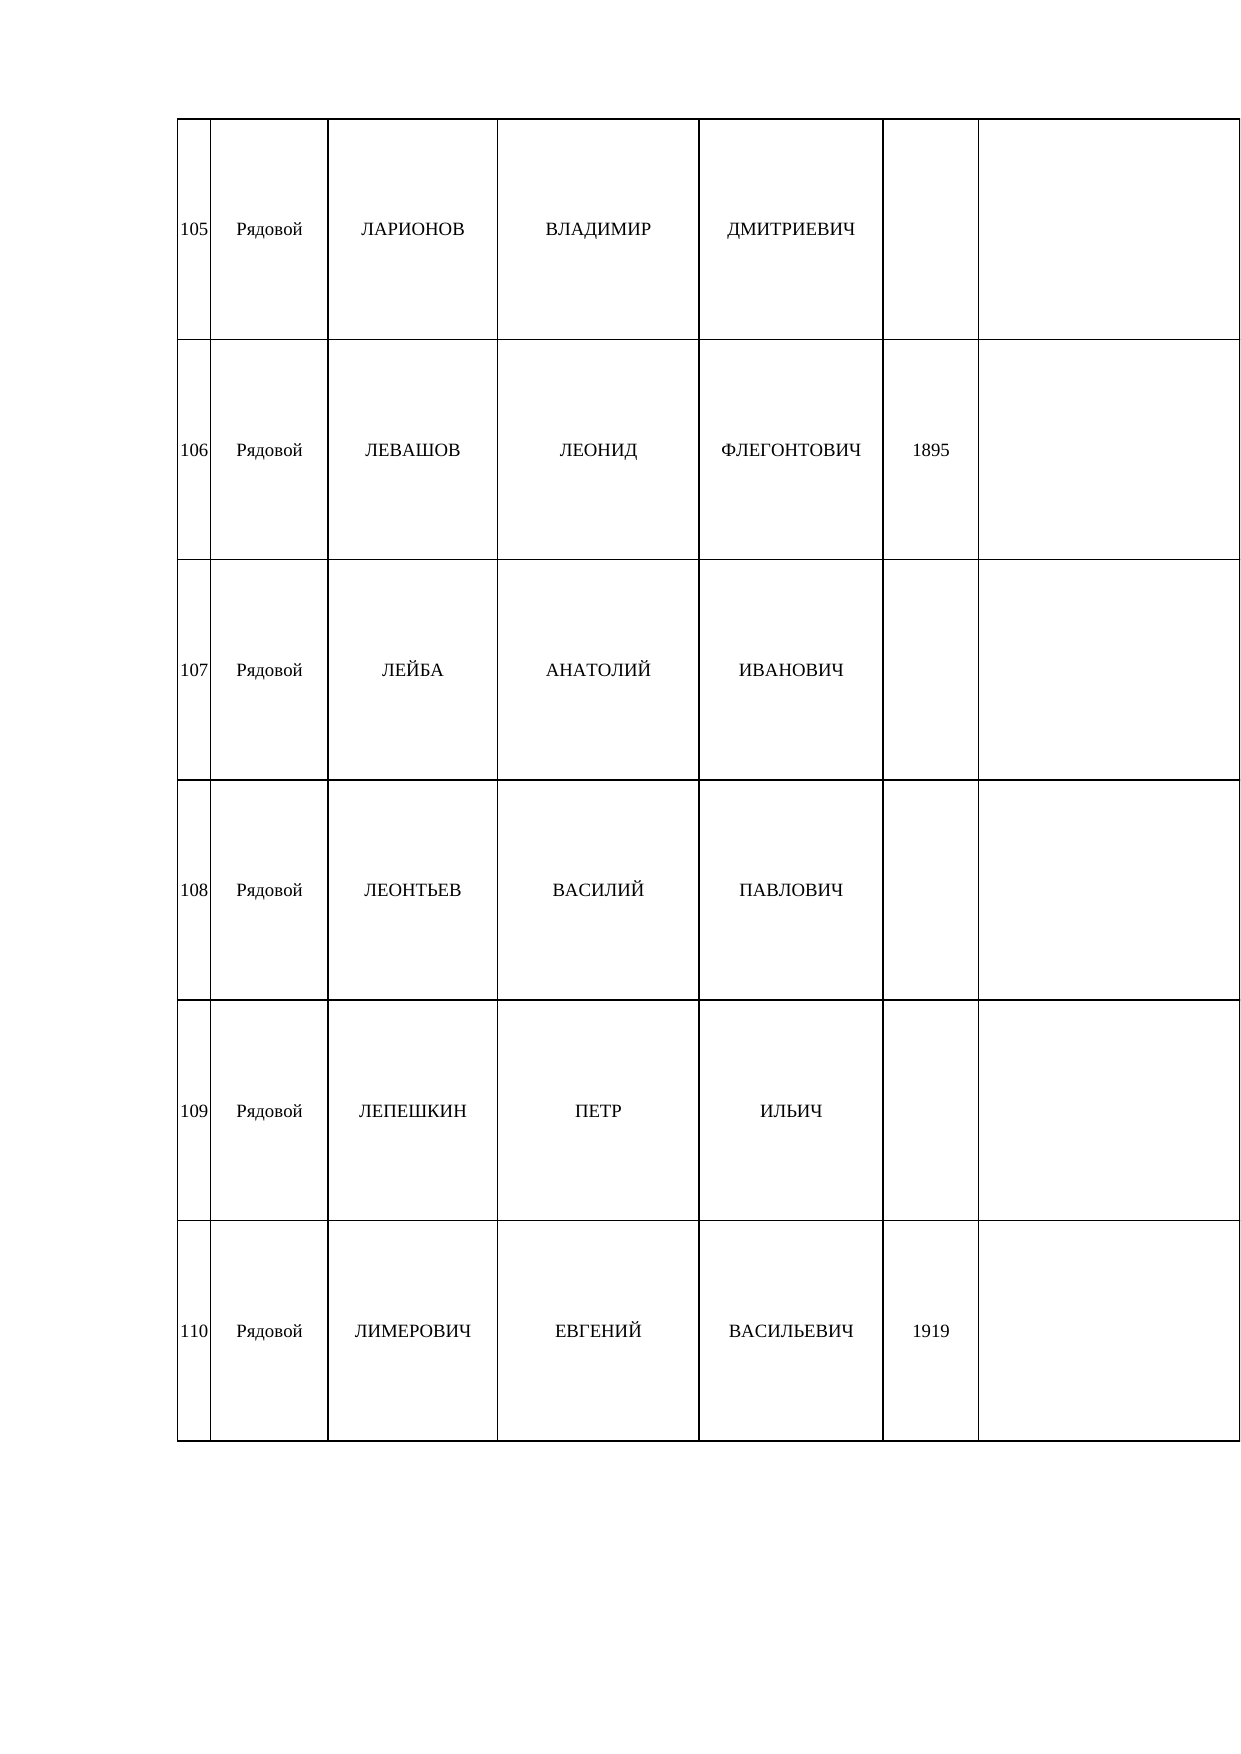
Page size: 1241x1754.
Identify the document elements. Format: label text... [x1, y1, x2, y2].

table_cell ИЛЬИЧ [700, 1001, 882, 1220]
table_cell 106 [178, 340, 210, 559]
table_cell ПЕТР [498, 1001, 698, 1220]
table_cell 1895 [884, 340, 978, 559]
table_cell 105 [178, 120, 210, 338]
table_cell 1919 [884, 1221, 978, 1440]
table_cell ЛИМЕРОВИЧ [329, 1221, 497, 1440]
table_cell Рядовой [211, 120, 327, 338]
table_cell ДМИТРИЕВИЧ [700, 120, 882, 338]
table_cell Рядовой [211, 340, 327, 559]
table_cell Рядовой [211, 1001, 327, 1220]
table_cell ЕВГЕНИЙ [498, 1221, 698, 1440]
table_cell АНАТОЛИЙ [498, 560, 698, 779]
table_cell [979, 1221, 1239, 1440]
table_cell ЛАРИОНОВ [329, 120, 497, 338]
table_cell [979, 1001, 1239, 1220]
table_cell 107 [178, 560, 210, 779]
table_cell [884, 120, 978, 338]
table_cell [979, 120, 1239, 338]
table_cell [979, 560, 1239, 779]
table_cell ЛЕОНТЬЕВ [329, 781, 497, 999]
table_cell ФЛЕГОНТОВИЧ [700, 340, 882, 559]
table_cell ПАВЛОВИЧ [700, 781, 882, 999]
table_cell 108 [178, 781, 210, 999]
table_cell ЛЕЙБА [329, 560, 497, 779]
table_cell Рядовой [211, 781, 327, 999]
table_cell 109 [178, 1001, 210, 1220]
table_cell [884, 781, 978, 999]
table_cell Рядовой [211, 1221, 327, 1440]
table_cell ВАСИЛЬЕВИЧ [700, 1221, 882, 1440]
table_cell [884, 1001, 978, 1220]
table_cell [979, 340, 1239, 559]
table_cell [979, 781, 1239, 999]
table_cell ВЛАДИМИР [498, 120, 698, 338]
table_cell ЛЕВАШОВ [329, 340, 497, 559]
table_cell ВАСИЛИЙ [498, 781, 698, 999]
table_cell ИВАНОВИЧ [700, 560, 882, 779]
table_cell Рядовой [211, 560, 327, 779]
table_cell [884, 560, 978, 779]
table_cell 110 [178, 1221, 210, 1440]
table_cell ЛЕПЕШКИН [329, 1001, 497, 1220]
table_cell ЛЕОНИД [498, 340, 698, 559]
